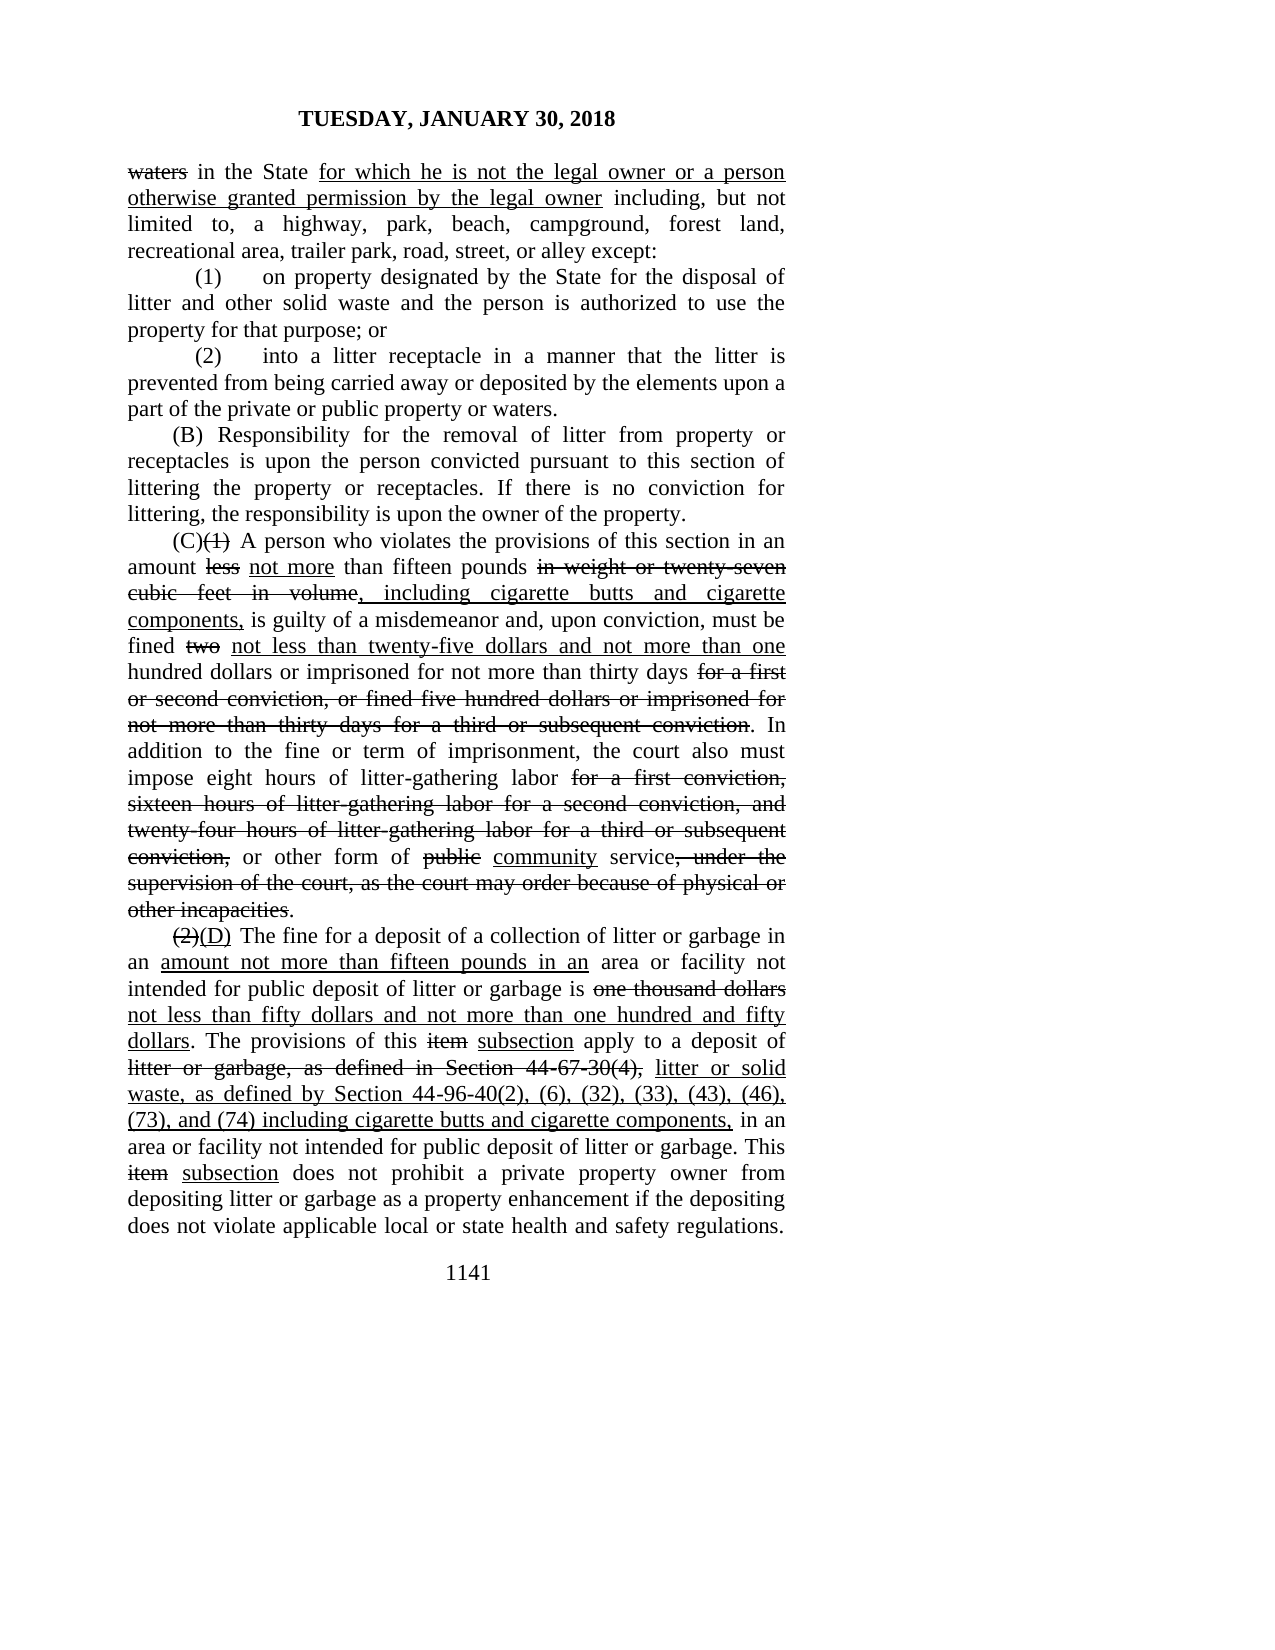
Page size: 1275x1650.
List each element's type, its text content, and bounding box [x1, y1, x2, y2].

text (B) Responsibility for the removal of litter from property or receptacles is upon the person convicted pursuant to this section of littering the property or receptacles. If there is no conviction for littering, the responsibility is upon the owner of the property. [127, 421, 786, 527]
text (C)(1) A person who violates the provisions of this section in an amount less not more than fifteen pounds in weight or twenty-seven cubic feet in volume, including cigarette butts and cigarette components, is guilty of a misdemeanor and, upon conviction, must be fined two not less than twenty-five dollars and not more than one hundred dollars or imprisoned for not more than thirty days for a first or second conviction, or fined five hundred dollars or imprisoned for not more than thirty days for a third or subsequent conviction. In addition to the fine or term of imprisonment, the court also must impose eight hours of litter-gathering labor for a first conviction, sixteen hours of litter-gathering labor for a second conviction, and twenty-four hours of litter-gathering labor for a third or subsequent conviction, or other form of public community service, under the supervision of the court, as the court may order because of physical or other incapacities. [127, 527, 786, 699]
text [127, 158, 786, 263]
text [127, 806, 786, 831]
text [127, 1104, 786, 1238]
text (C)(1) A person who violates the provisions of this section in an amount less not more than fifteen pounds in weight or twenty-seven cubic feet in volume, including cigarette butts and cigarette components, is guilty of a misdemeanor and, upon conviction, must be fined two not less than twenty-five dollars and not more than one hundred dollars or imprisoned for not more than thirty days for a first or second conviction, or fined five hundred dollars or imprisoned for not more than thirty days for a third or subsequent conviction. In addition to the fine or term of imprisonment, the court also must impose eight hours of litter-gathering labor for a first conviction, sixteen hours of litter-gathering labor for a second conviction, and twenty-four hours of litter-gathering labor for a third or subsequent conviction, or other form of public community service, under the supervision of the court, as the court may order because of physical or other incapacities. [127, 700, 786, 805]
text (2) into a litter receptacle in a manner that the litter is prevented from being carried away or deposited by the elements upon a part of the private or public property or waters. [127, 342, 786, 421]
text (1) on property designated by the State for the disposal of litter and other solid waste and the person is authorized to use the property for that purpose; or [127, 263, 786, 342]
